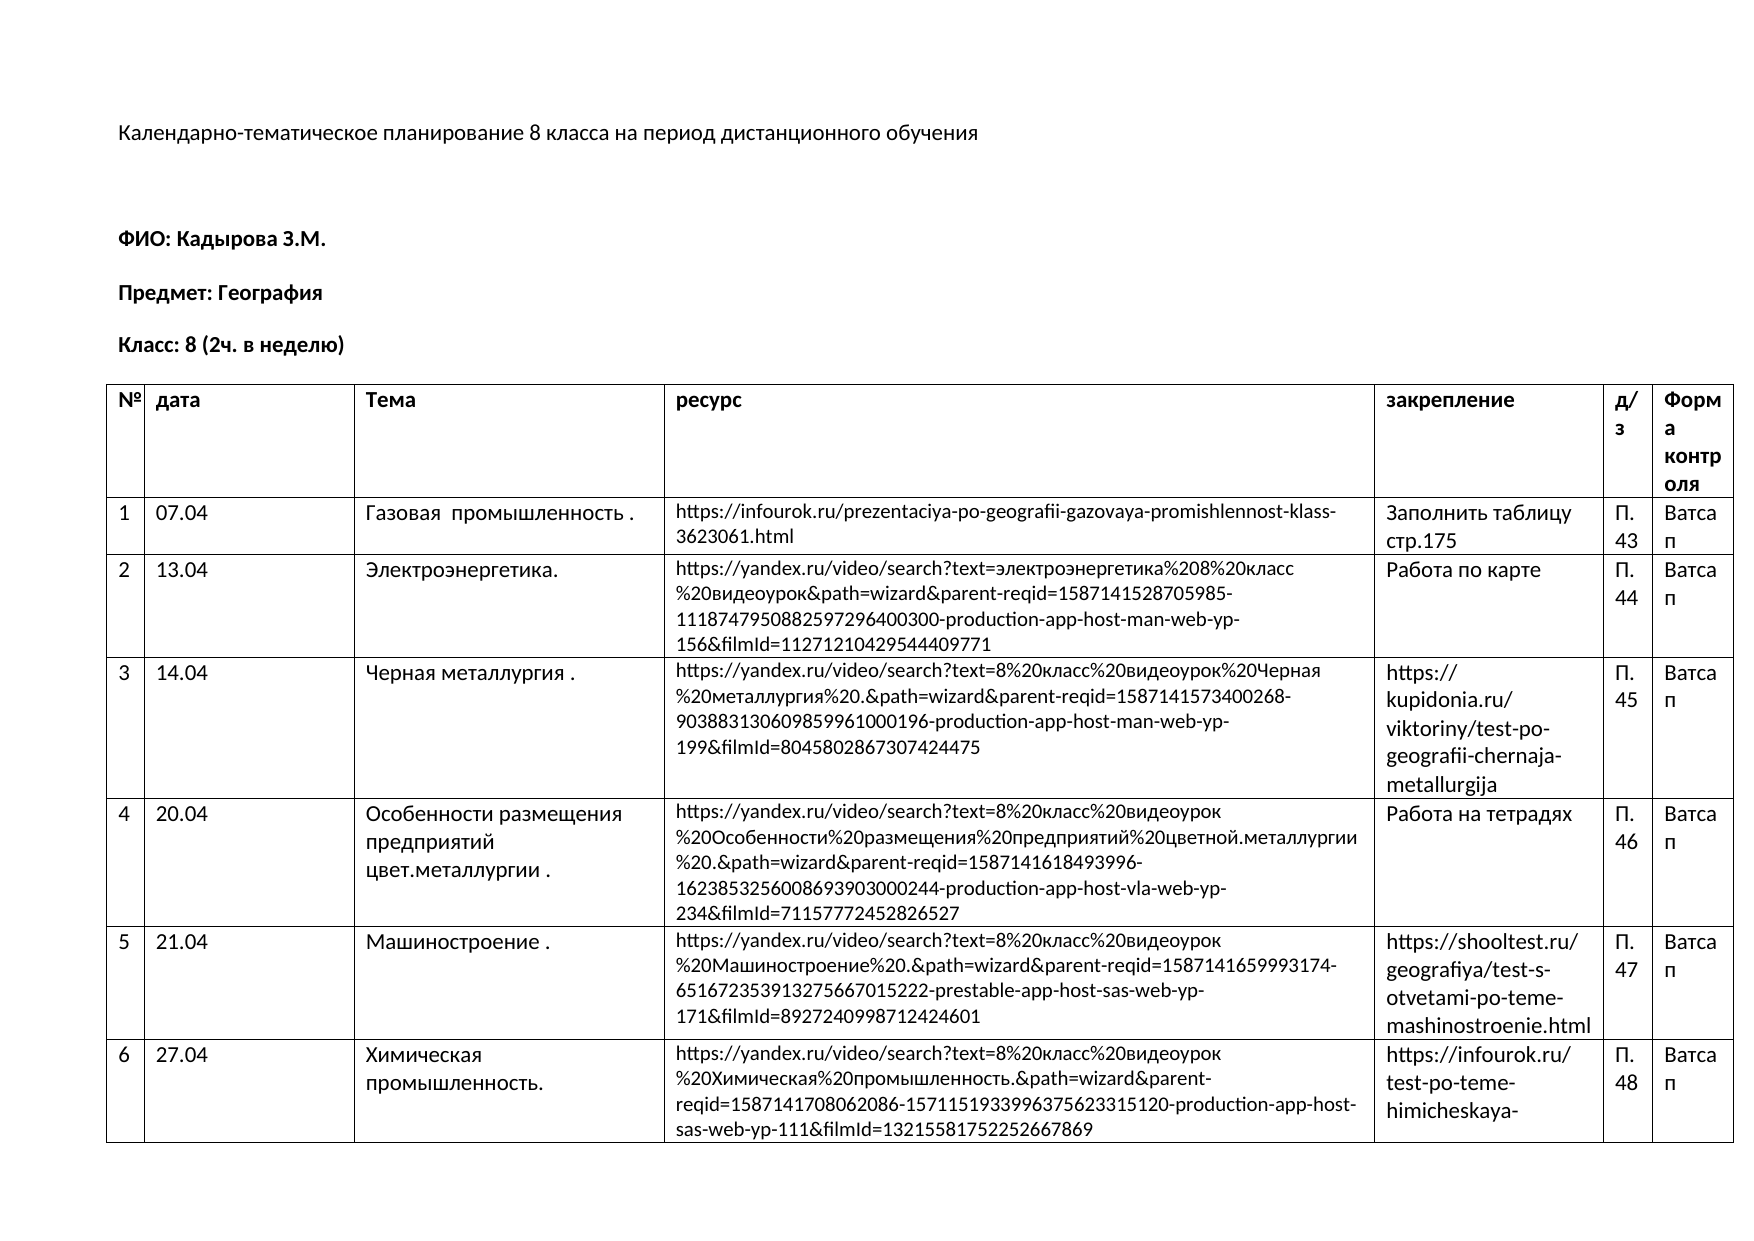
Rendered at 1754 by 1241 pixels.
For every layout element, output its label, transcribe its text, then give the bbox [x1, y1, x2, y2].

table_cell Ватсап [1653, 1040, 1733, 1142]
table_cell 07.04 [145, 498, 354, 554]
table_header Тема [355, 385, 664, 497]
table_cell 5 [107, 927, 144, 1039]
table_cell 20.04 [145, 799, 354, 926]
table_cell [355, 1040, 664, 1142]
table_cell П.44 [1604, 555, 1652, 657]
table_cell Ватсап [1653, 555, 1733, 657]
table_cell https://yandex.ru/video/search?text=8%20класс%20видеоурок%20Особенности%20размещения%20предприятий%20цветной.металлургии%20.&path=wizard&parent-reqid=1587141618493996-1623853256008693903000244-production-app-host-vla-web-yp-234&filmId=71157772452826527 [665, 799, 1374, 926]
table_cell 6 [107, 1040, 144, 1142]
table_cell https://infourok.ru/prezentaciya-po-geografii-gazovaya-promishlennost-klass-3623061.html [665, 498, 1374, 554]
table_cell 13.04 [145, 555, 354, 657]
table_header д/з [1604, 385, 1652, 497]
table_header ресурс [665, 385, 1374, 497]
table_cell https://kupidonia.ru/viktoriny/test-po-geografii-chernaja-metallurgija [1375, 658, 1603, 798]
table_cell Ватсап [1653, 498, 1733, 554]
table_cell Электроэнергетика. [355, 555, 664, 657]
table_cell 14.04 [145, 658, 354, 798]
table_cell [665, 1040, 1374, 1142]
text ФИО: Кадырова З.М. [118, 224, 1636, 253]
table_cell Ватсап [1653, 658, 1733, 798]
table_cell https://yandex.ru/video/search?text=8%20класс%20видеоурок%20Черная%20металлургия%20.&path=wizard&parent-reqid=1587141573400268-903883130609859961000196-production-app-host-man-web-yp-199&filmId=8045802867307424475 [665, 658, 1374, 798]
table_cell Работа на тетрадях [1375, 799, 1603, 926]
table_header № [107, 385, 144, 497]
table_cell https://yandex.ru/video/search?text=электроэнергетика%208%20класс%20видеоурок&path=wizard&parent-reqid=1587141528705985-1118747950882597296400300-production-app-host-man-web-yp-156&filmId=11271210429544409771 [665, 555, 1374, 657]
table_cell 3 [107, 658, 144, 798]
table_cell https://shooltest.ru/geografiya/test-s-otvetami-po-teme-mashinostroenie.html [1375, 927, 1603, 1039]
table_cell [1375, 1040, 1603, 1142]
table_header закрепление [1375, 385, 1603, 497]
text Предмет: География [118, 278, 1636, 306]
table_cell Ватсап [1653, 927, 1733, 1039]
table_cell Газовая промышленность . [355, 498, 664, 554]
table_cell Машиностроение . [355, 927, 664, 1039]
table_cell П.46 [1604, 799, 1652, 926]
table_cell П.47 [1604, 927, 1652, 1039]
table_cell 21.04 [145, 927, 354, 1039]
table_cell Особенности размещения предприятий цвет.металлургии . [355, 799, 664, 926]
table_cell П.48 [1604, 1040, 1652, 1142]
text Календарно-тематическое планирование 8 класса на период дистанционного обучения [118, 118, 1636, 147]
table_cell https://yandex.ru/video/search?text=8%20класс%20видеоурок%20Машиностроение%20.&path=wizard&parent-reqid=1587141659993174-651672353913275667015222-prestable-app-host-sas-web-yp-171&filmId=8927240998712424601 [665, 927, 1374, 1039]
table_cell П.43 [1604, 498, 1652, 554]
table_cell 4 [107, 799, 144, 926]
table_cell Заполнить таблицу стр.175 [1375, 498, 1603, 554]
table_cell Ватсап [1653, 799, 1733, 926]
table_header Форма контроля [1653, 385, 1733, 497]
table_cell Работа по карте [1375, 555, 1603, 657]
table_cell Черная металлургия . [355, 658, 664, 798]
table_cell 2 [107, 555, 144, 657]
table_cell 27.04 [145, 1040, 354, 1142]
table_header дата [145, 385, 354, 497]
table_cell П.45 [1604, 658, 1652, 798]
table_cell 1 [107, 498, 144, 554]
text Класс: 8 (2ч. в неделю) [118, 331, 1636, 359]
